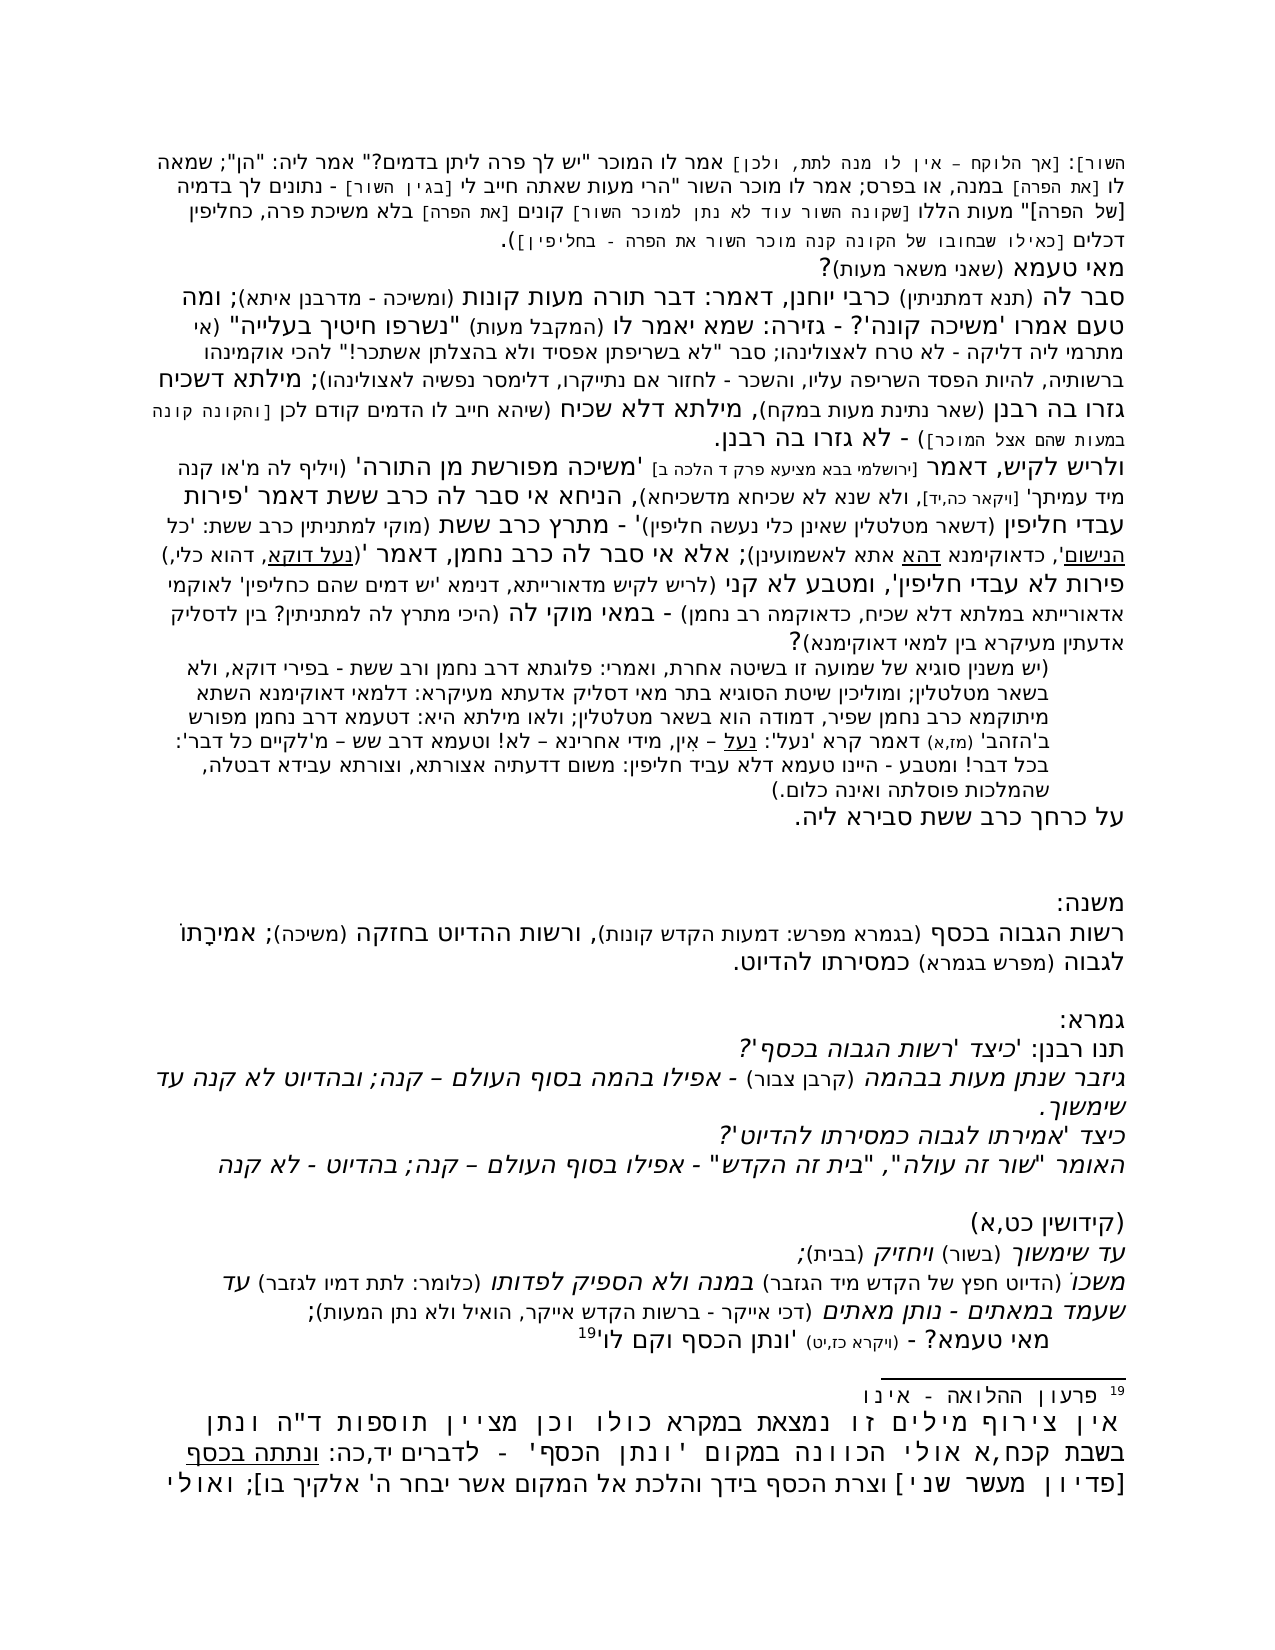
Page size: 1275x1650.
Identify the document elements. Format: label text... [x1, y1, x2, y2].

text תנו רבנן: 'כיצד 'רשות הגבוה בכסף'? [150, 1034, 1125, 1063]
text האומר "שור זה עולה", "בית זה הקדש" - אפילו בסוף העולם – קנה; בהדיוט - לא קנה [150, 1151, 1125, 1180]
text משכוֹ (הדיוט חפץ של הקדש מיד הגזבר) במנה ולא הספיק לפדותו (כלומר: לתת דמיו לגזבר) עד שעמד במאתים - נותן מאתים (דכי אייקר - ברשות הקדש אייקר, הואיל ולא נתן המעות); [150, 1267, 1125, 1325]
text רשות הגבוה בכסף (בגמרא מפרש: דמעות הקדש קונות), ורשות ההדיוט בחזקה (משיכה); אמירָתוֹ לגבוה (מפרש בגמרא) כמסירתו להדיוט. [150, 918, 1125, 976]
text סבר לה (תנא דמתניתין) כרבי יוחנן, דאמר: דבר תורה מעות קונות (ומשיכה - מדרבנן איתא); ומה טעם אמרו 'משיכה קונה'? - גזירה: שמא יאמר לו (המקבל מעות) "נשרפו חיטיך בעלייה" (אי מתרמי ליה דליקה - לא טרח לאצולינהו; סבר "לא בשריפתן אפסיד ולא בהצלתן אשתכר!" להכי אוקמינהו ברשותיה, להיות הפסד השריפה עליו, והשכר - לחזור אם נתייקרו, דלימסר נפשיה לאצולינהו); מילתא דשכיח גזרו בה רבנן (שאר נתינת מעות במקח), מילתא דלא שכיח (שיהא חייב לו הדמים קודם לכן [והקונה קונה במעות שהם אצל המוכר]) - לא גזרו בה רבנן. [150, 282, 1125, 452]
text גמרא: [150, 1005, 1125, 1034]
text על כרחך כרב ששת סבירא ליה. [150, 802, 1125, 831]
text (יש משנין סוגיא של שמועה זו בשיטה אחרת, ואמרי: פלוגתא דרב נחמן ורב ששת - בפירי דוקא, ולא בשאר מטלטלין; ומוליכין שיטת הסוגיא בתר מאי דסליק אדעתא מעיקרא: דלמאי דאוקימנא השתא מיתוקמא כרב נחמן שפיר, דמודה הוא בשאר מטלטלין; ולאו מילתא היא: דטעמא דרב נחמן מפורש ב'הזהב' (מז,א) דאמר קרא 'נעל': נעל – אִין, מידי אחרינא – לא! וטעמא דרב שש – מ'לקיים כל דבר': בכל דבר! ומטבע - היינו טעמא דלא עביד חליפין: משום דדעתיה אצורתא, וצורתא עבידא דבטלה, שהמלכות פוסלתה ואינה כלום.) [150, 656, 1050, 802]
text עד שימשוך (בשור) ויחזיק (בבית); [150, 1238, 1125, 1267]
text משנה: [150, 889, 1125, 918]
text מאי טעמא (שאני משאר מעות)? [150, 253, 1125, 282]
text ולריש לקיש, דאמר [ירושלמי בבא מציעא פרק ד הלכה ב] 'משיכה מפורשת מן התורה' (ויליף לה מ'או קנה מיד עמיתך' [ויקאר כה,יד], ולא שנא לא שכיחא מדשכיחא), הניחא אי סבר לה כרב ששת דאמר 'פירות עבדי חליפין (דשאר מטלטלין שאינן כלי נעשה חליפין)' - מתרץ כרב ששת (מוקי למתניתין כרב ששת: 'כל הנישום', כדאוקימנא דהא אתא לאשמועינן); אלא אי סבר לה כרב נחמן, דאמר '(נעל דוקא, דהוא כלי,) פירות לא עבדי חליפין', ומטבע לא קני (לריש לקיש מדאורייתא, דנימא 'יש דמים שהם כחליפין' לאוקמי אדאורייתא במלתא דלא שכיח, כדאוקמה רב נחמן) - במאי מוקי לה (היכי מתרץ לה למתניתין? בין לדסליק אדעתין מעיקרא בין למאי דאוקימנא)? [150, 452, 1125, 656]
text גיזבר שנתן מעות בבהמה (קרבן צבור) - אפילו בהמה בסוף העולם – קנה; ובהדיוט לא קנה עד שימשוך. [150, 1063, 1125, 1122]
text (קידושין כט,א) [150, 1209, 1125, 1238]
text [150, 150, 1125, 253]
text מאי טעמא? - (ויקרא כז,יט) 'ונתן הכסף וקם לו' [150, 1325, 1050, 1354]
text כיצד 'אמירתו לגבוה כמסירתו להדיוט'? [150, 1122, 1125, 1151]
